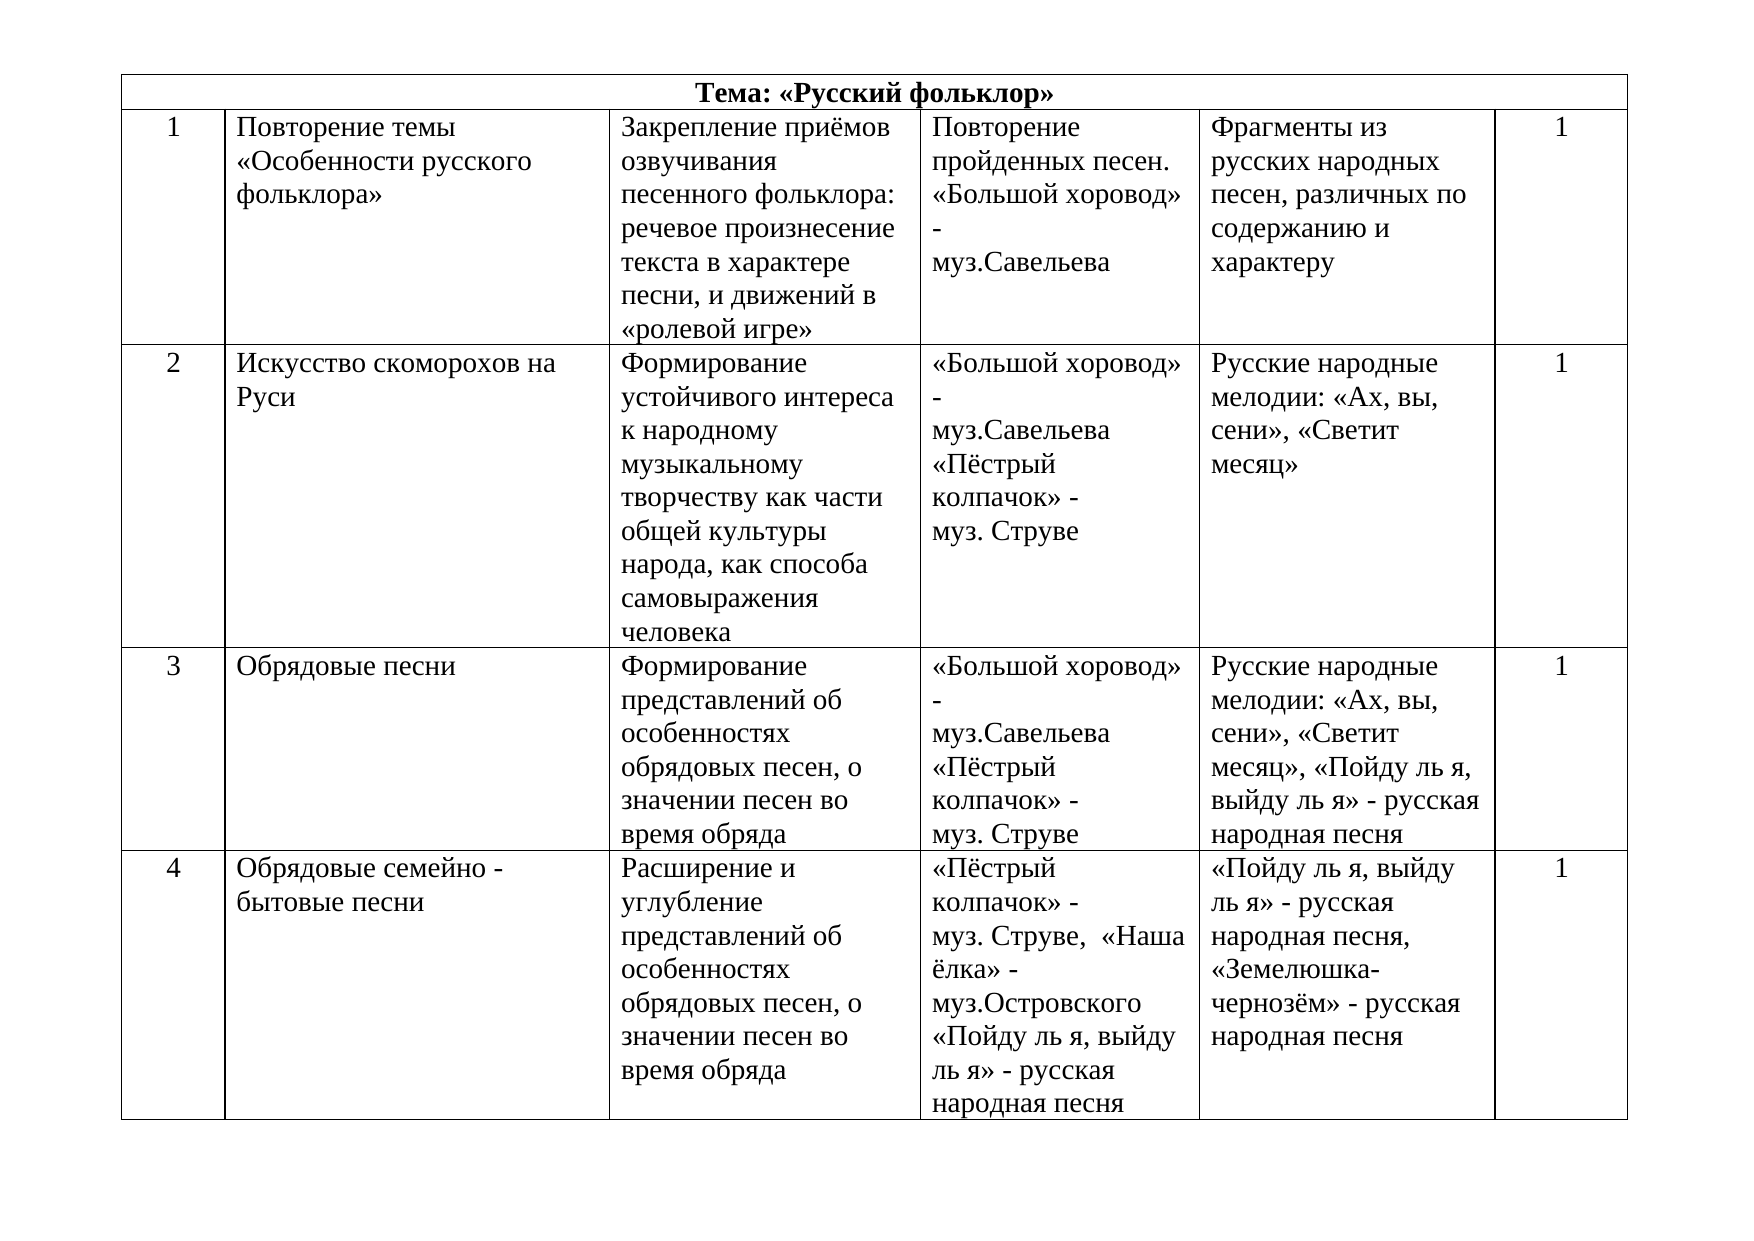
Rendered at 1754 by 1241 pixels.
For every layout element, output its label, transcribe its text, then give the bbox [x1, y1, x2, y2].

table_cell Формирование устойчивого интереса к народному музыкальному творчеству как части общей культуры народа, как способа самовыражения человека [610, 345, 920, 647]
table_cell Искусство скоморохов на Руси [226, 345, 609, 647]
table_cell «Большой хоровод» - муз.Савельева «Пёстрый колпачок» - муз. Струве [921, 648, 1199, 849]
table_cell «Пойду ль я, выйду ль я» - русская народная песня, «Земелюшка-чернозём» - русская народная песня [1200, 851, 1494, 1119]
table_cell 1 [1496, 345, 1627, 647]
table_cell Фрагменты из русских народных песен, различных по содержанию и характеру [1200, 110, 1494, 344]
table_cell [122, 75, 1627, 108]
table_cell 3 [122, 648, 224, 849]
table_cell 1 [1496, 851, 1627, 1119]
table_cell 2 [122, 345, 224, 647]
table_cell Закрепление приёмов озвучивания песенного фольклора: речевое произнесение текста в характере песни, и движений в «ролевой игре» [610, 110, 920, 344]
table_cell 1 [1496, 648, 1627, 849]
table_cell Повторение пройденных песен. «Большой хоровод» - муз.Савельева [921, 110, 1199, 344]
table_cell Формирование представлений об особенностях обрядовых песен, о значении песен во время обряда [610, 648, 920, 849]
table_cell Русские народные мелодии: «Ах, вы, сени», «Светит месяц», «Пойду ль я, выйду ль я» - русская народная песня [1200, 648, 1494, 849]
table_cell Повторение темы «Особенности русского фольклора» [226, 110, 609, 344]
table_cell Обрядовые семейно - бытовые песни [226, 851, 609, 1119]
table_cell 4 [122, 851, 224, 1119]
table_cell Русские народные мелодии: «Ах, вы, сени», «Светит месяц» [1200, 345, 1494, 647]
table_cell «Пёстрый колпачок» - муз. Струве, «Наша ёлка» - муз.Островского «Пойду ль я, выйду ль я» - русская народная песня [921, 851, 1199, 1119]
table_cell 1 [1496, 110, 1627, 344]
table_cell «Большой хоровод» - муз.Савельева «Пёстрый колпачок» - муз. Струве [921, 345, 1199, 647]
table_cell 1 [122, 110, 224, 344]
table_cell Обрядовые песни [226, 648, 609, 849]
table_cell Расширение и углубление представлений об особенностях обрядовых песен, о значении песен во время обряда [610, 851, 920, 1119]
